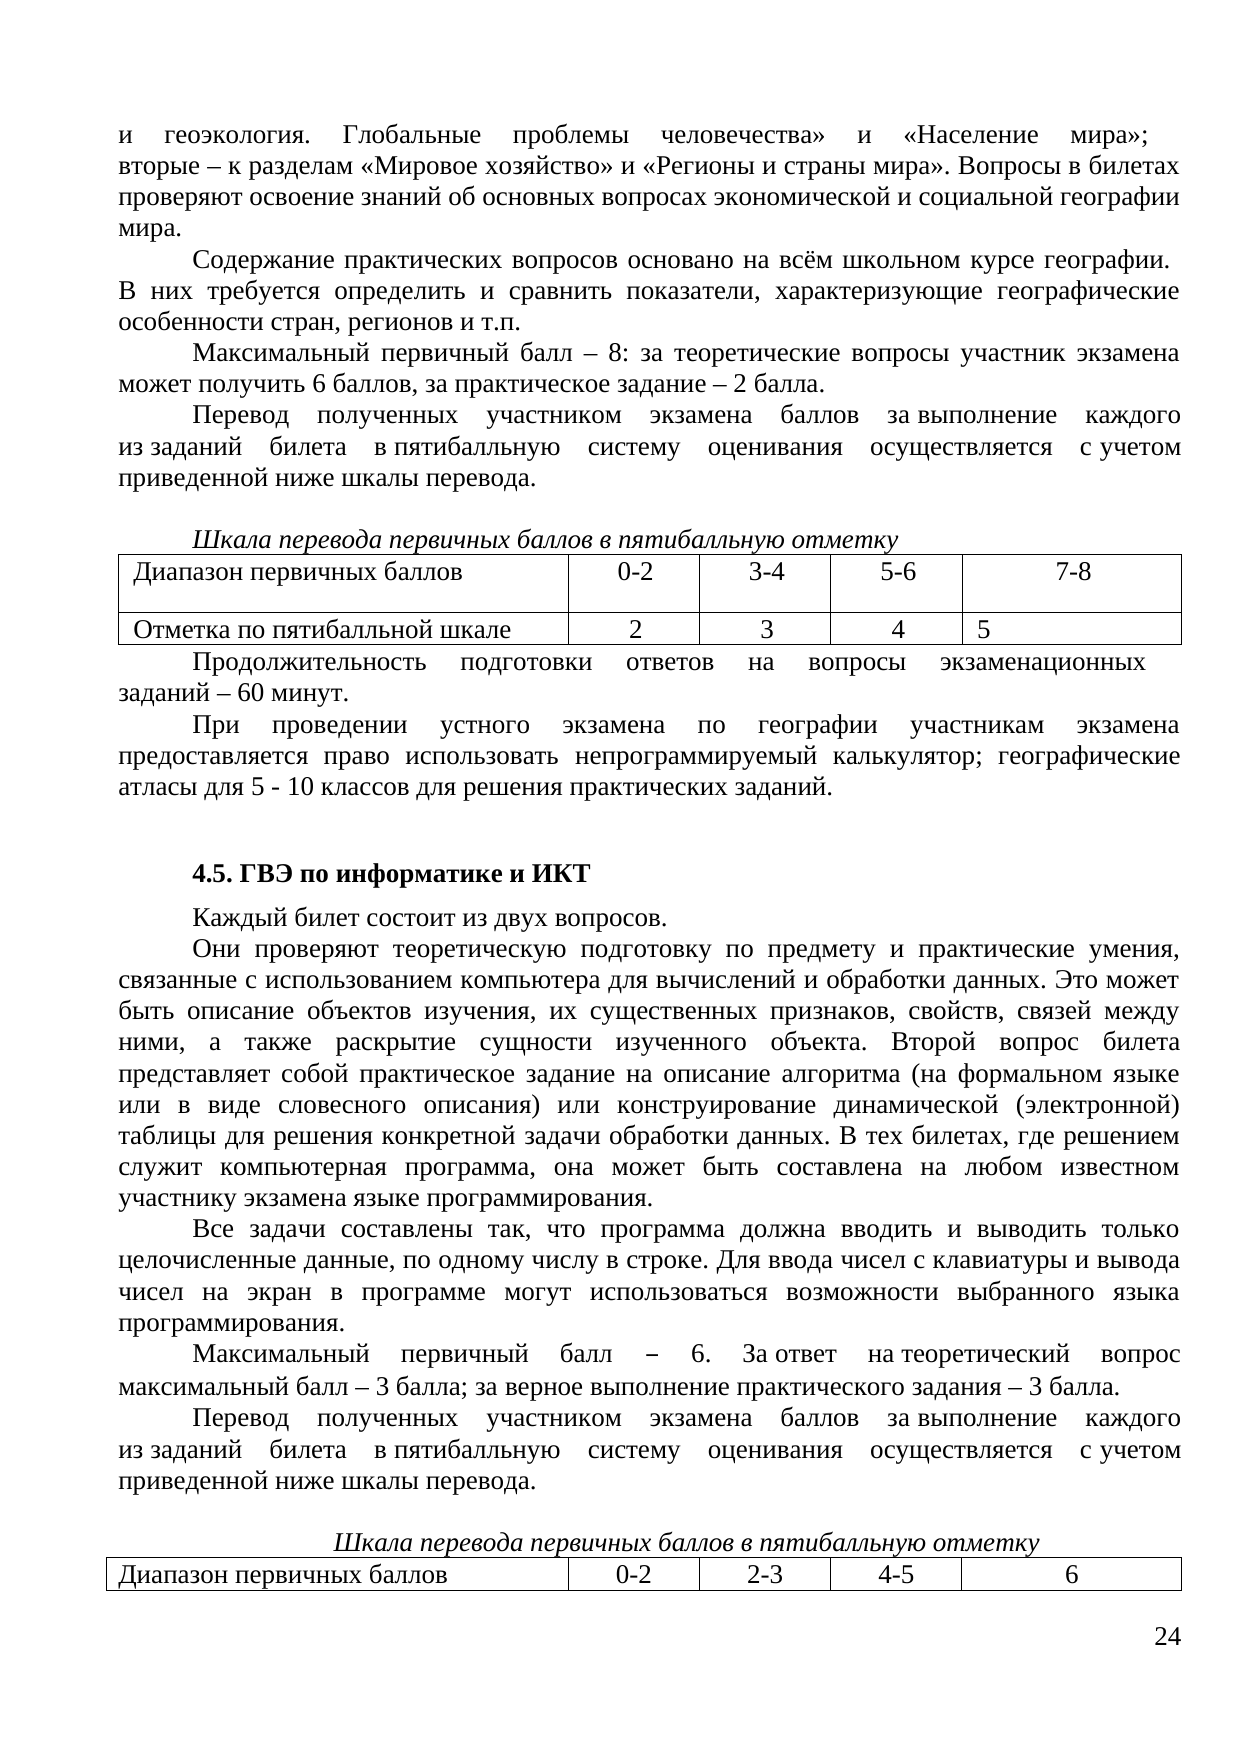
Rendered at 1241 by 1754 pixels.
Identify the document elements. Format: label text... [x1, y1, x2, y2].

table_header 7-8 [963, 555, 1181, 612]
table_header 2-3 [700, 1558, 830, 1589]
table_header 4-5 [831, 1558, 961, 1589]
text Они проверяют теоретическую подготовку по предмету и практические умения, связанные с использованием компьютера для вычислений и обработки данных. Это может быть описание объектов изучения, их существенных признаков, свойств, связей между ними, а также раскрытие сущности изученного объекта. Второй вопрос билета представляет собой практическое задание на описание алгоритма (на формальном языке или в виде словесного описания) или конструирование динамической (электронной) таблицы для решения конкретной задачи обработки данных. В тех билетах, где решением служит компьютерная программа, она может быть составлена на любом известном участнику экзамена языке программирования. [118, 932, 1181, 1212]
table_header Диапазон первичных баллов [107, 1558, 568, 1589]
text Продолжительность подготовки ответов на вопросы экзаменационных заданий – 60 минут. [118, 645, 1181, 708]
table_header Диапазон первичных баллов [119, 555, 568, 612]
table_cell 5 [963, 613, 1181, 644]
text Максимальный первичный балл 6. За ответ на теоретический вопрос максимальный балл – 3 балла; за верное выполнение практического задания – 3 балла. [118, 1337, 1181, 1402]
list При проведении устного экзамена по географии участникам экзамена предоставляется право использовать непрограммируемый калькулятор; географические атласы для 5 - 10 классов для решения практических заданий. [118, 708, 1181, 801]
text Перевод полученных участником экзамена баллов за выполнение каждого из заданий билета в пятибалльную систему оценивания осуществляется с учетом приведенной ниже шкалы перевода. [118, 398, 1181, 492]
text Перевод полученных участником экзамена баллов за выполнение каждого из заданий билета в пятибалльную систему оценивания осуществляется с учетом приведенной ниже шкалы перевода. [118, 1402, 1181, 1495]
table_header 3-4 [700, 555, 830, 612]
table_header 5-6 [831, 555, 962, 612]
table_cell 3 [700, 613, 830, 644]
text Содержание практических вопросов основано на всём школьном курсе географии. В них требуется определить и сравнить показатели, характеризующие географические особенности стран, регионов и т.п. [118, 243, 1181, 336]
table_header 6 [962, 1558, 1181, 1589]
table_cell 4 [831, 613, 962, 644]
subtitle 4.5. ГВЭ по информатике и ИКТ [118, 857, 1181, 888]
text Шкала перевода первичных баллов в пятибалльную отметку [118, 523, 1181, 554]
table_header 0-2 [569, 555, 699, 612]
text Все задачи составлены так, что программа должна вводить и выводить только целочисленные данные, по одному числу в строке. Для ввода чисел с клавиатуры и вывода чисел на экран в программе могут использоваться возможности выбранного языка программирования. [118, 1212, 1181, 1337]
text Максимальный первичный балл – 8: за теоретические вопросы участник экзамена может получить 6 баллов, за практическое задание – 2 балла. [118, 336, 1181, 398]
table_cell Отметка по пятибалльной шкале [119, 613, 568, 644]
table_header 0-2 [569, 1558, 699, 1589]
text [118, 118, 1181, 243]
text Каждый билет состоит из двух вопросов. [118, 901, 1181, 932]
table_cell 2 [569, 613, 699, 644]
text Шкала перевода первичных баллов в пятибалльную отметку [118, 1526, 1181, 1557]
